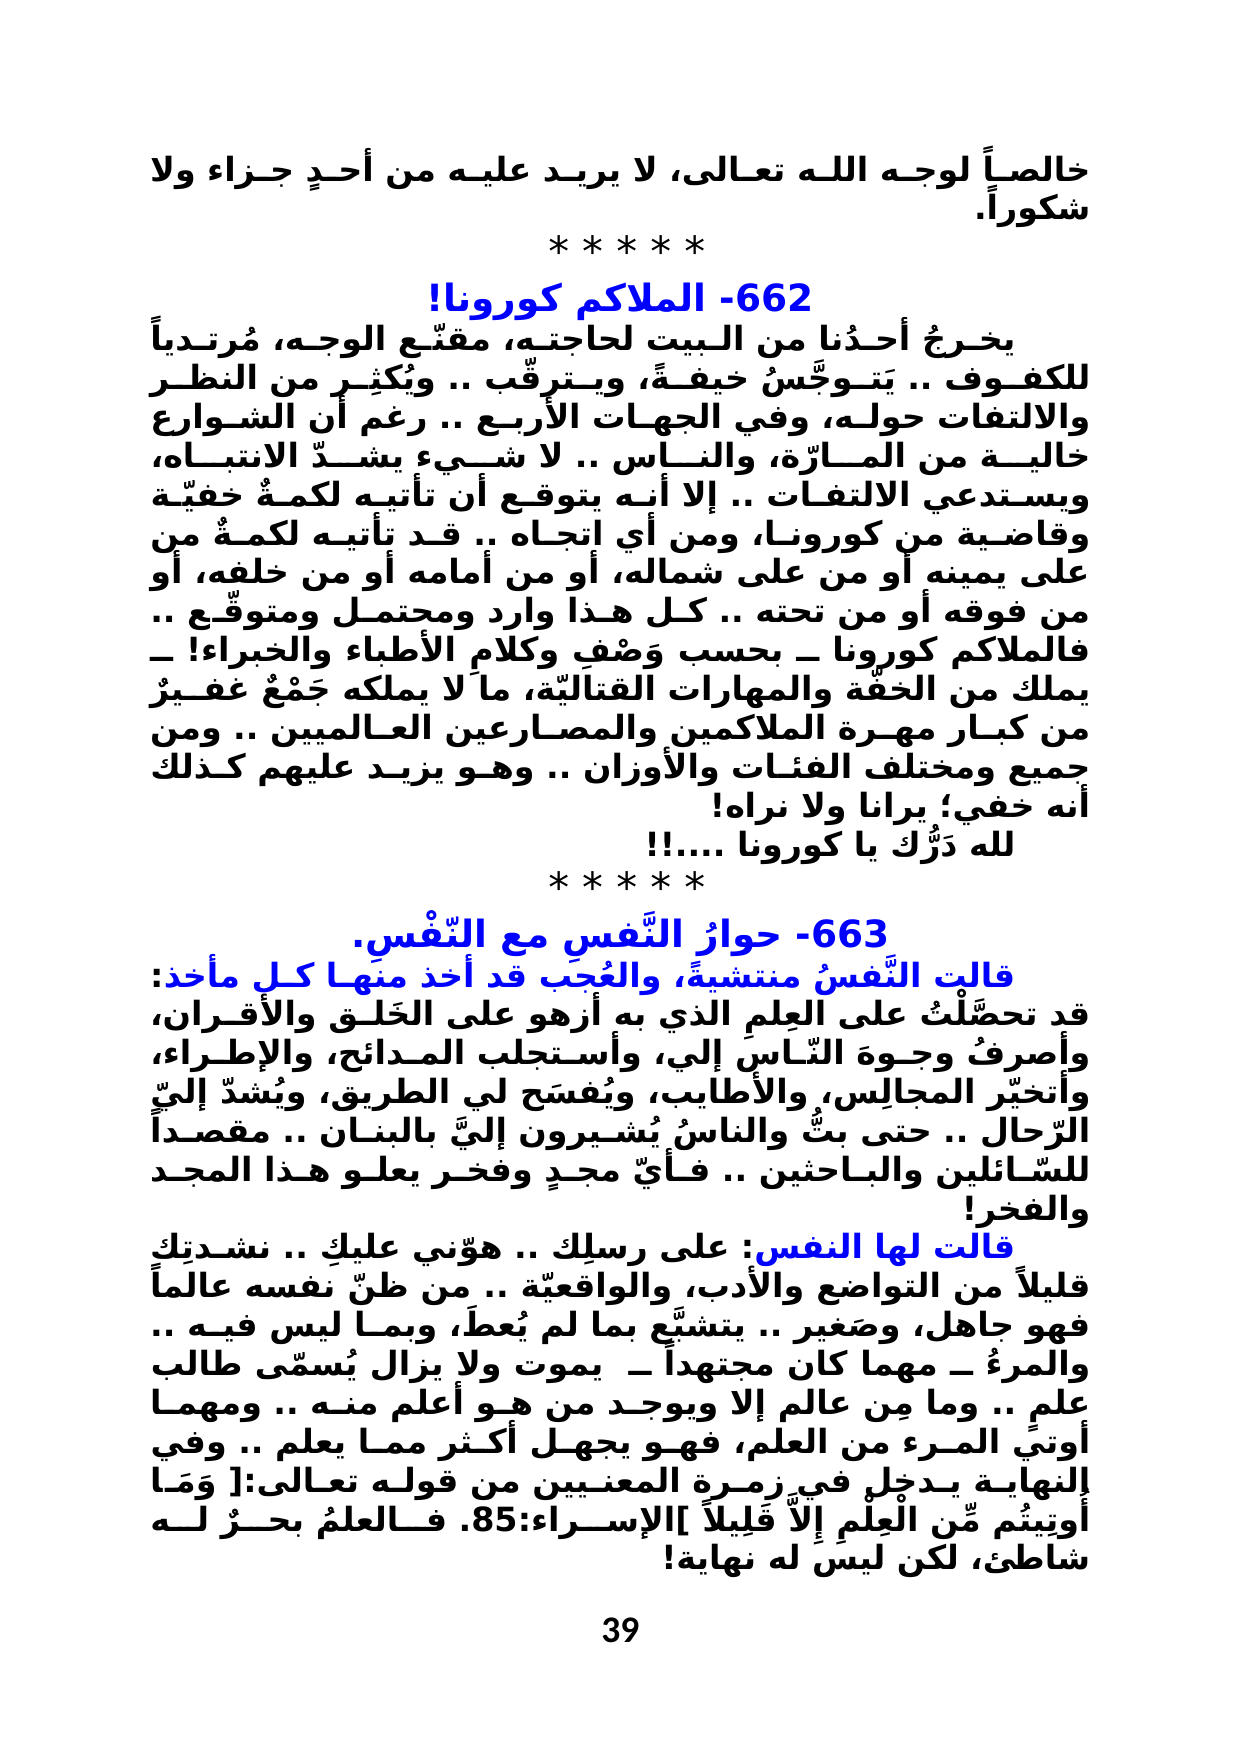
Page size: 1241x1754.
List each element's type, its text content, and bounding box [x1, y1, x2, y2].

text قالت لها النفس: على رسلِك .. هوّني عليكِ .. نشدتِك قليلاً من التواضع والأدب، والواقعيّة .. من ظنّ نفسه عالماً فهو جاهل، وصَغير .. يتشبَّع بما لم يُعطَ، وبما ليس فيه .. والمرءُ ــ مهما كان مجتهداً ــ يموت ولا يزال يُسمّى طالب علمٍ .. وما مِن عالم إلا ويوجد من هو أعلم منه .. ومهما أوتي المرء من العلم، فهو يجهل أكثر مما يعلم .. وفي النهاية يدخل في زمرة المعنيين من قوله تعالى:[ وَمَا أُوتِيتُم مِّن الْعِلْمِ إِلاَّ قَلِيلاً ]الإسراء:85. فالعلمُ بحرٌ له شاطئ، لكن ليس له نهاية! [150, 1228, 1090, 1578]
text * * * * * [150, 228, 1090, 276]
text 662- الملاكم كورونا! [150, 276, 1090, 320]
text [150, 150, 1090, 228]
text لله دَرُّك يا كورونا ....!! [150, 825, 1090, 864]
text 663- حوارُ النَّفسِ مع النّفْسِ. [150, 912, 1090, 956]
text يخرجُ أحدُنا من البيت لحاجته، مقنّع الوجه، مُرتدياً للكفوف .. يَتوجَّسُ خيفةً، ويترقّب .. ويُكثِر من النظر والالتفات حوله، وفي الجهات الأربع .. رغم أن الشوارع خالية من المارّة، والناس .. لا شيء يشدّ الانتباه، ويستدعي الالتفات .. إلا أنه يتوقع أن تأتيه لكمةٌ خفيّة وقاضية من كورونا، ومن أي اتجاه .. قد تأتيه لكمةٌ من على يمينه أو من على شماله، أو من أمامه أو من خلفه، أو من فوقه أو من تحته .. كل هذا وارد ومحتمل ومتوقّع .. فالملاكم كورونا ــ بحسب وَصْفِ وكلامِ الأطباء والخبراء! ــ يملك من الخفّة والمهارات القتاليّة، ما لا يملكه جَمْعٌ غفيرٌ من كبار مهرة الملاكمين والمصارعين العالميين .. ومن جميع ومختلف الفئات والأوزان .. وهو يزيد عليهم كذلك أنه خفي؛ يرانا ولا نراه! [150, 320, 1090, 825]
text قالت النَّفسُ منتشيةً، والعُجب قد أخذ منها كل مأخذ: قد تحصَّلْتُ على العِلمِ الذي به أزهو على الخَلق والأقران، وأصرفُ وجوهَ النّاس إلي، وأستجلب المدائح، والإطراء، وأتخيّر المجالِس، والأطايب، ويُفسَح لي الطريق، ويُشدّ إليّ الرّحال .. حتى بتُّ والناسُ يُشيرون إليَّ بالبنان .. مقصداً للسّائلين والباحثين .. فأيّ مجدٍ وفخر يعلو هذا المجد والفخر! [150, 956, 1090, 1228]
text * * * * * [150, 864, 1090, 912]
